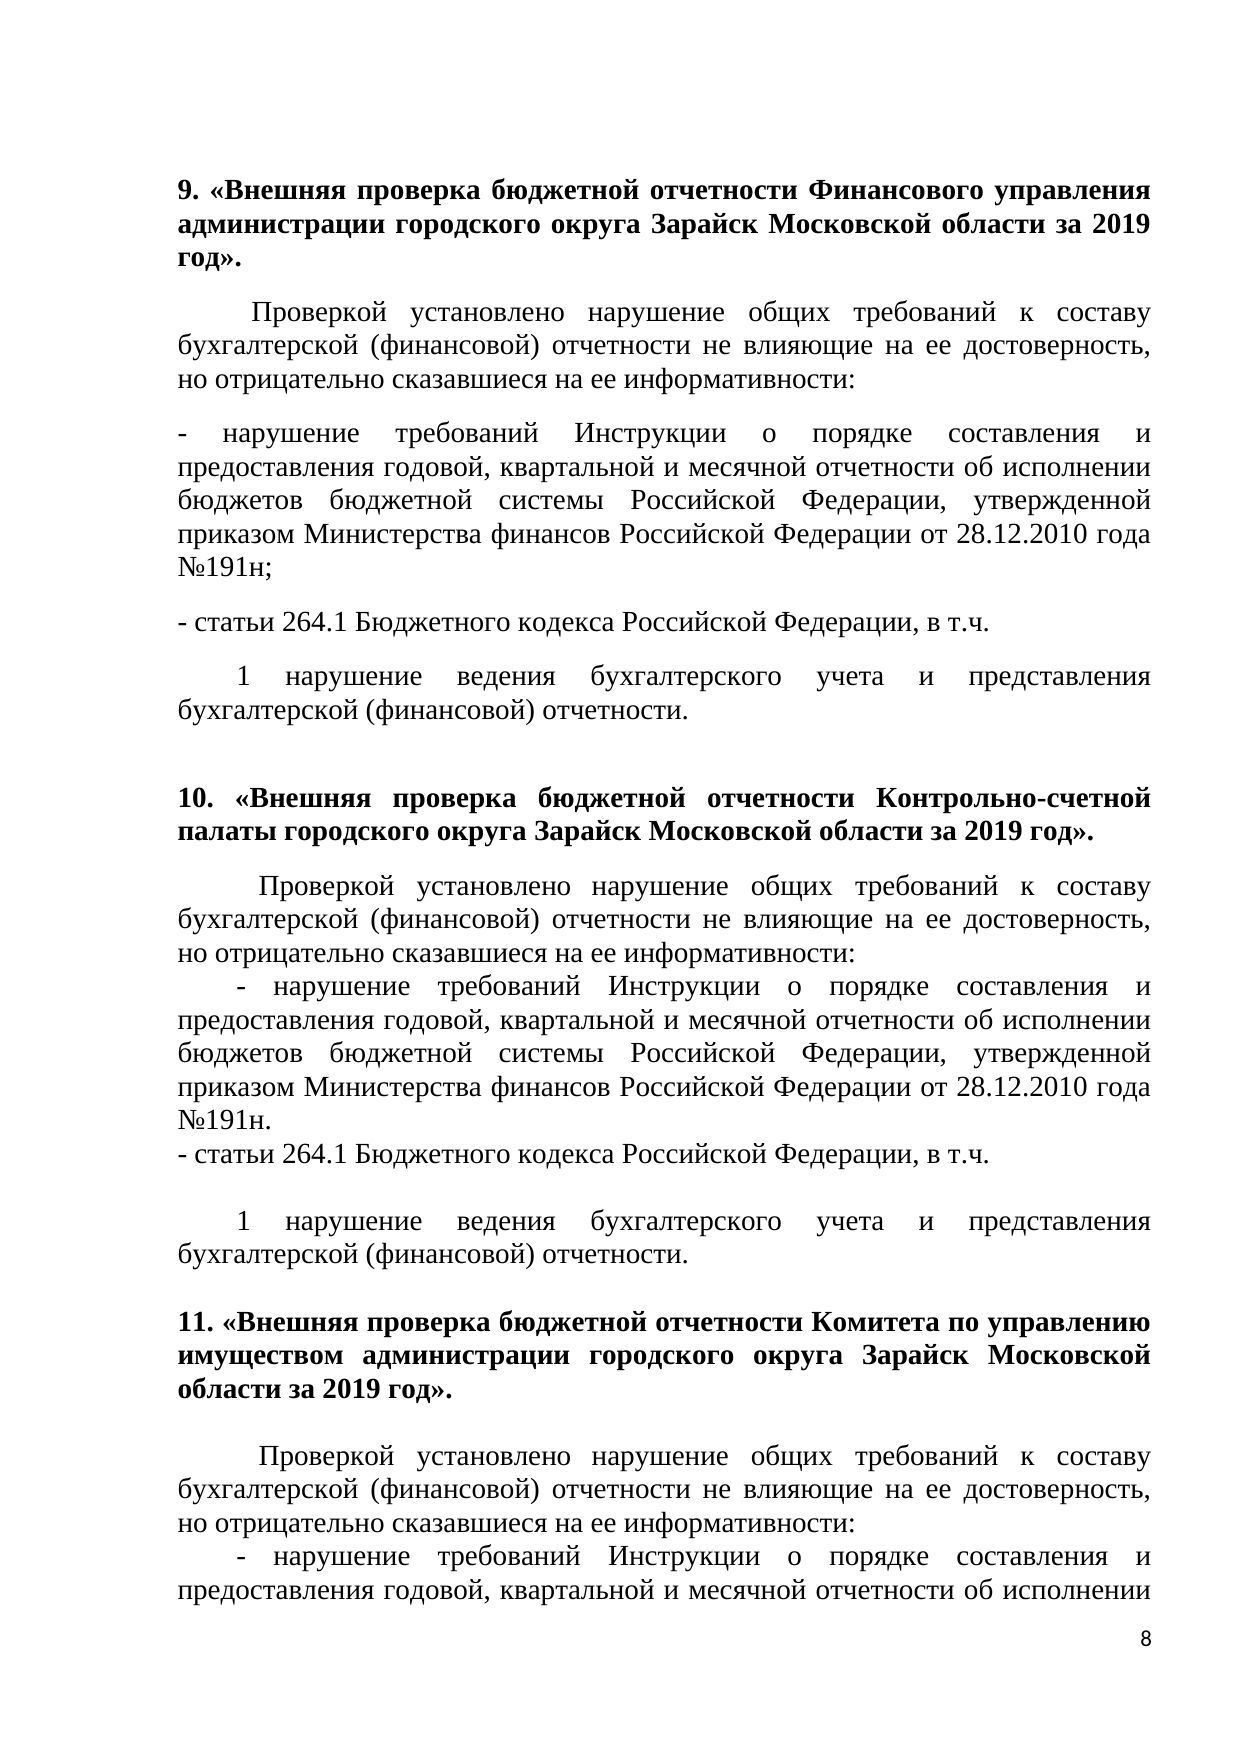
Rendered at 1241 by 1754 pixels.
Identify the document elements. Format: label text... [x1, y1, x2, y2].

text 1 нарушение ведения бухгалтерского учета и представления бухгалтерской (финансовой) отчетности. [177, 1203, 1152, 1270]
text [177, 1538, 1152, 1606]
text 10. «Внешняя проверка бюджетной отчетности Контрольно-счетной палаты городского округа Зарайск Московской области за 2019 год». [177, 780, 1152, 847]
text - статьи 264.1 Бюджетного кодекса Российской Федерации, в т.ч. [177, 604, 1152, 637]
text 1 нарушение ведения бухгалтерского учета и представления бухгалтерской (финансовой) отчетности. [177, 658, 1152, 725]
text - статьи 264.1 Бюджетного кодекса Российской Федерации, в т.ч. [177, 1136, 1152, 1169]
text 9. «Внешняя проверка бюджетной отчетности Финансового управления администрации городского округа Зарайск Московской области за 2019 год». [177, 172, 1152, 273]
text 11. «Внешняя проверка бюджетной отчетности Комитета по управлению имуществом администрации городского округа Зарайск Московской области за 2019 год». [177, 1304, 1152, 1404]
